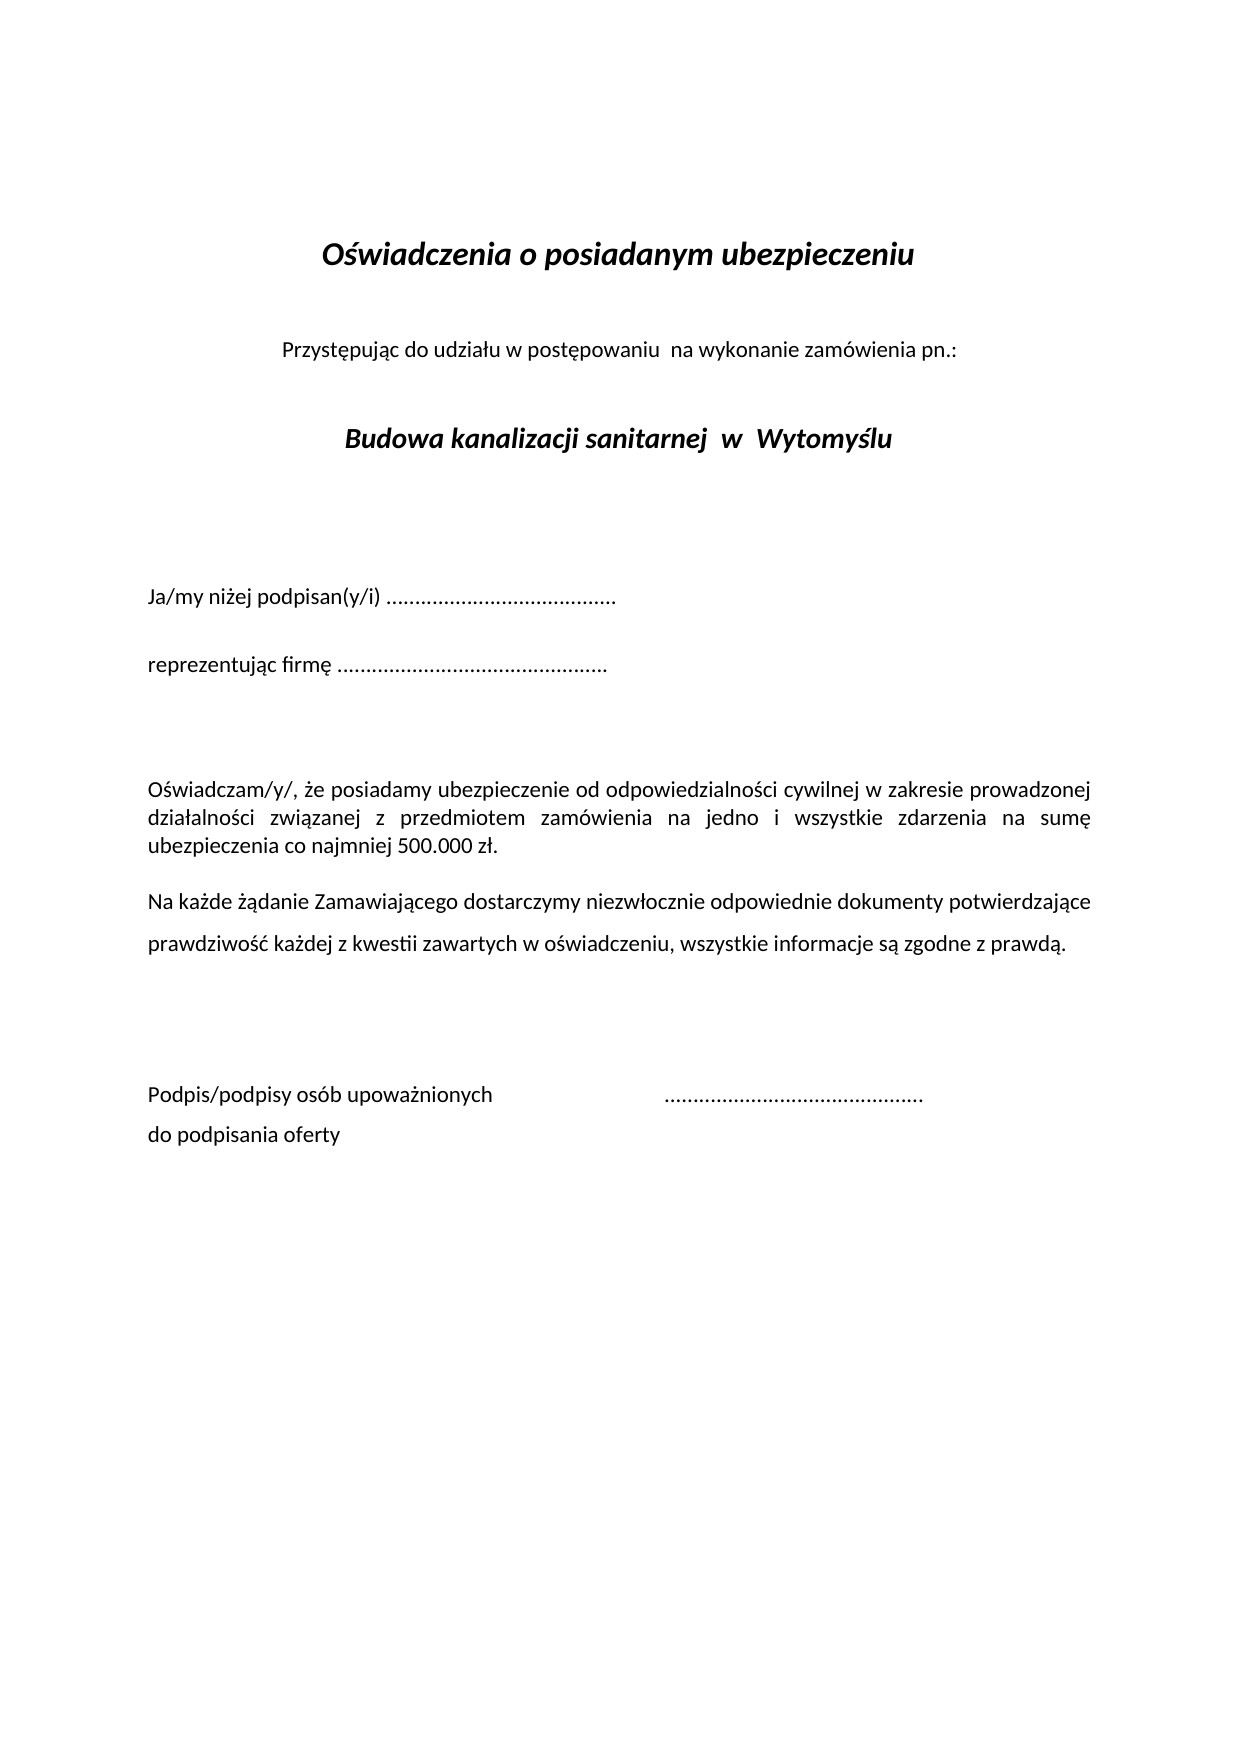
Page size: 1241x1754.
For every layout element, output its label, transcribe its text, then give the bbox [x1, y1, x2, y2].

text Podpis/podpisy osób upoważnionych ............................................. [148, 1080, 1093, 1108]
list Na każde żądanie Zamawiającego dostarczymy niezwłocznie odpowiednie dokumenty potwierdzające prawdziwość każdej z kwestii zawartych w oświadczeniu, wszystkie informacje są zgodne z prawdą. [148, 887, 1093, 957]
subtitle Oświadczenia o posiadanym ubezpieczeniu [148, 233, 1093, 273]
text Budowa kanalizacji sanitarnej w Wytomyślu [148, 421, 1093, 456]
text do podpisania oferty [148, 1121, 1093, 1148]
text Przystępując do udziału w postępowaniu na wykonanie zamówienia pn.: [148, 336, 1093, 363]
text reprezentując firmę ............................................... [148, 650, 1093, 678]
text Oświadczam/y/, że posiadamy ubezpieczenie od odpowiedzialności cywilnej w zakresie prowadzonej działalności związanej z przedmiotem zamówienia na jedno i wszystkie zdarzenia na sumę ubezpieczenia co najmniej 500.000 zł. [148, 775, 1093, 859]
text Ja/my niżej podpisan(y/i) ........................................ [148, 582, 1093, 610]
